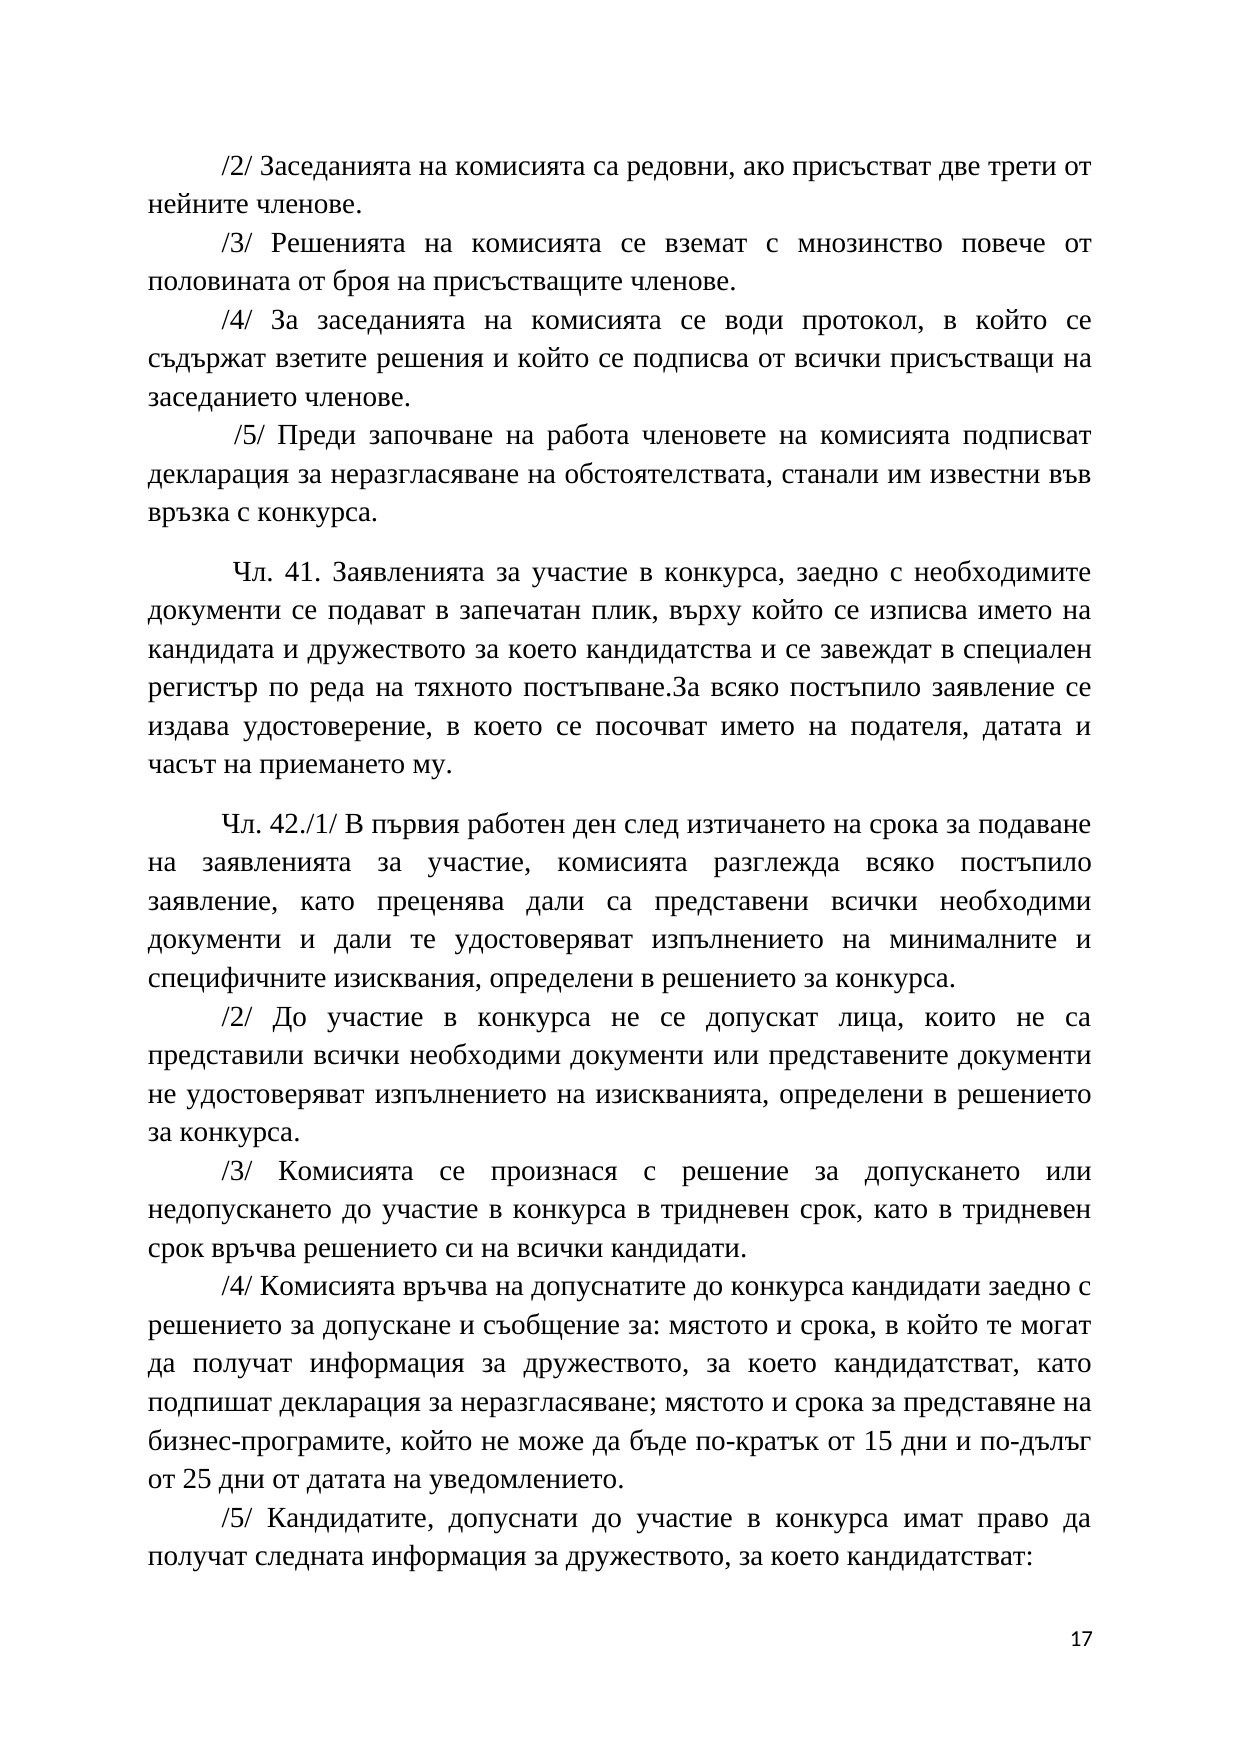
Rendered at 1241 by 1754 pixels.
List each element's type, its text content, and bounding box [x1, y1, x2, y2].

text /4/ За заседанията на комисията се води протокол, в който се съдържат взетите решения и който се подписва от всички присъстващи на заседанието членове. [148, 302, 1093, 412]
text Чл. 42./1/ В първия работен ден след изтичането на срока за подаване на заявленията за участие, комисията разглежда всяко постъпило заявление, като преценява дали са представени всички необходими документи и дали те удостоверяват изпълнението на минималните и специфичните изисквания, определени в решението за конкурса. [148, 806, 1093, 994]
text /3/ Комисията се произнася с решение за допускането или недопускането до участие в конкурса в тридневен срок, като в тридневен срок връчва решението си на всички кандидати. [148, 1153, 1093, 1263]
text /4/ Комисията връчва на допуснатите до конкурса кандидати заедно с решението за допускане и съобщение за: мястото и срока, в който те могат да получат информация за дружеството, за което кандидатстват, като подпишат декларация за неразгласяване; мястото и срока за представяне на бизнес-програмите, който не може да бъде по-кратък от 15 дни и по-дълъг от 25 дни от датата на уведомлението. [148, 1268, 1093, 1495]
text /2/ До участие в конкурса не се допускат лица, които не са представили всички необходими документи или представените документи не удостоверяват изпълнението на изискванията, определени в решението за конкурса. [148, 999, 1093, 1148]
text /5/ Кандидатите, допуснати до участие в конкурса имат право да получат следната информация за дружеството, за което кандидатстват: [148, 1500, 1093, 1572]
text /3/ Решенията на комисията се вземат с мнозинство повече от половината от броя на присъстващите членове. [148, 225, 1093, 297]
text Чл. 41. Заявленията за участие в конкурса, заедно с необходимите документи се подават в запечатан плик, върху който се изписва името на кандидата и дружеството за което кандидатства и се завеждат в специален регистър по реда на тяхното постъпване.За всяко постъпило заявление се издава удостоверение, в което се посочват името на подателя, датата и часът на приемането му. [148, 554, 1093, 780]
text /2/ Заседанията на комисията са редовни, ако присъстват две трети от нейните членове. [148, 148, 1093, 220]
text /5/ Преди започване на работа членовете на комисията подписват декларация за неразгласяване на обстоятелствата, станали им известни във връзка с конкурса. [148, 417, 1093, 528]
